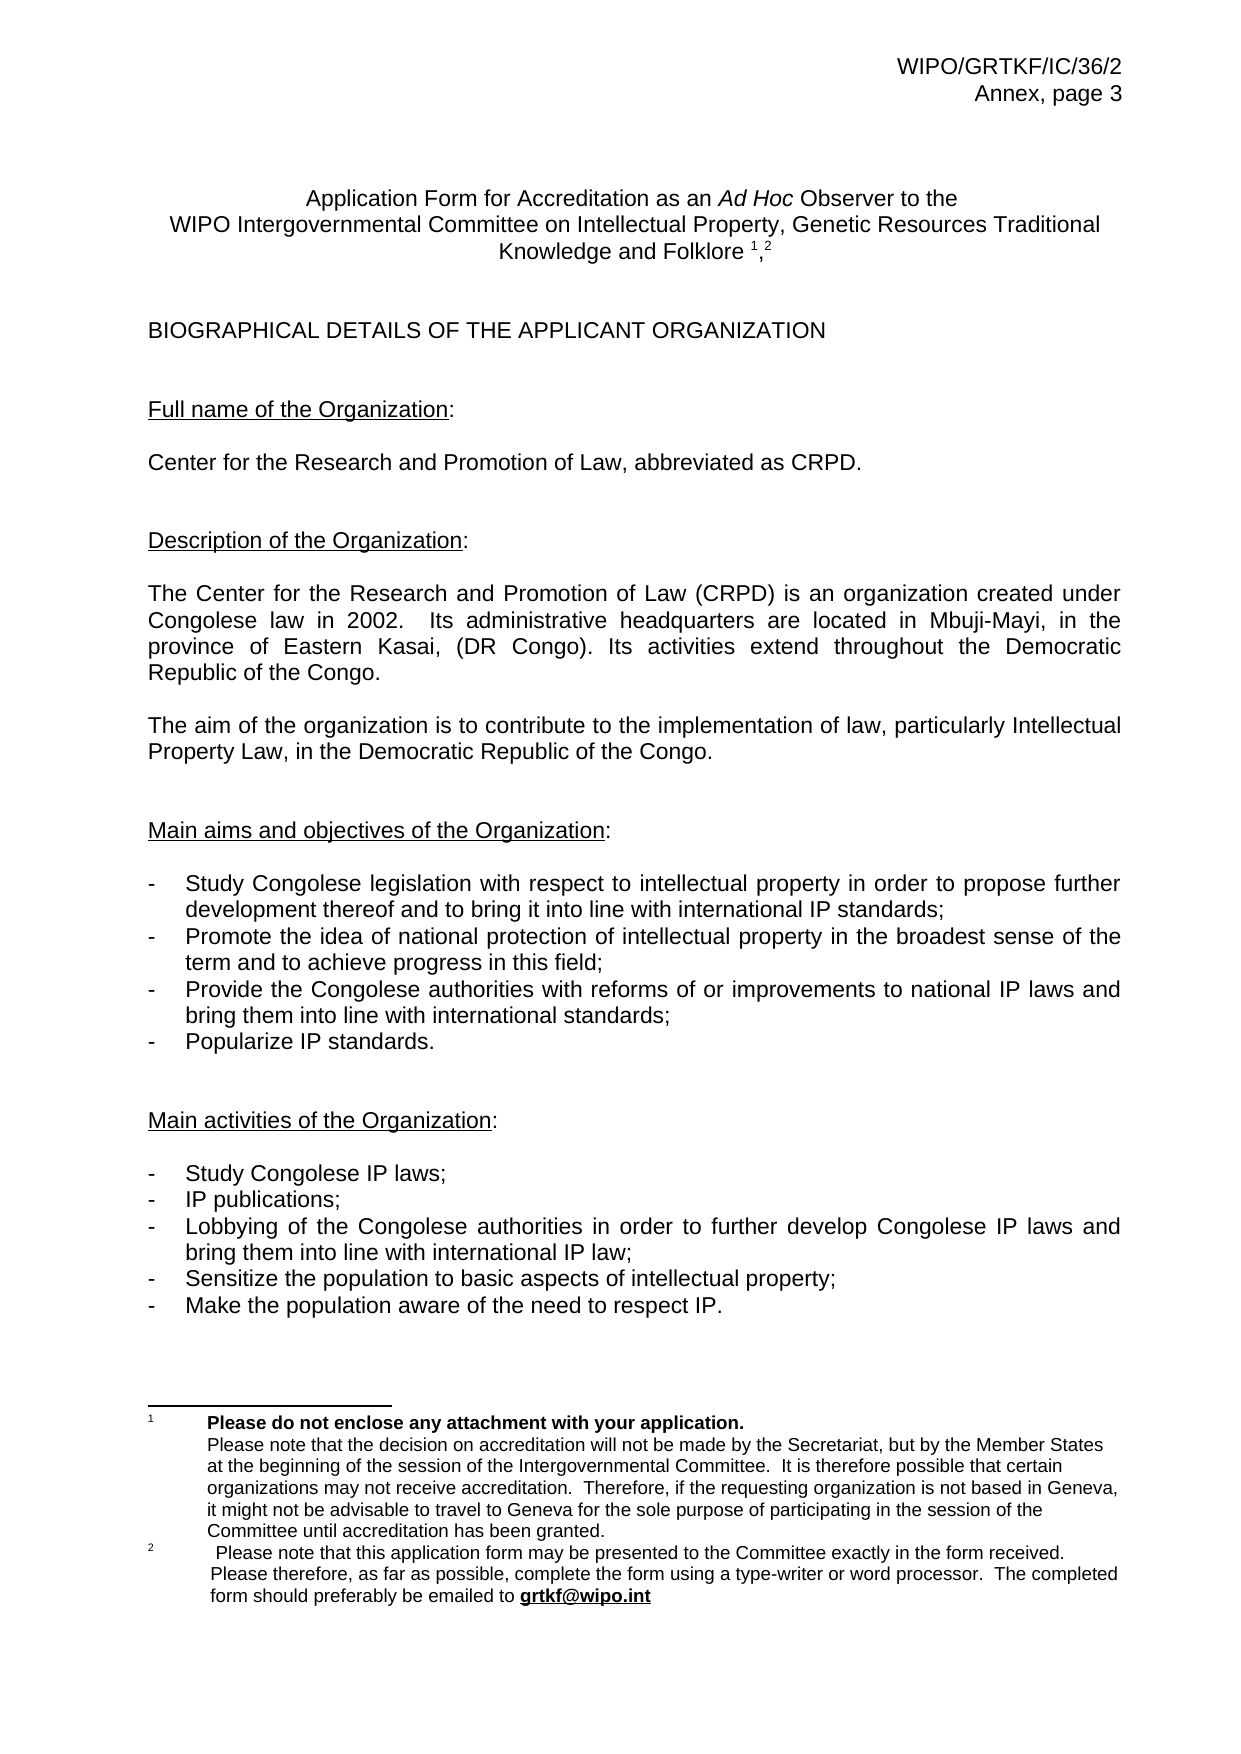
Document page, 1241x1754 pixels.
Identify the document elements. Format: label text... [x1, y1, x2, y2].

text Main aims and objectives of the Organization: [148, 817, 1122, 844]
text - Provide the Congolese authorities with reforms of or improvements to national IP laws and bring them into line with international standards; [148, 976, 1122, 1028]
text - Sensitize the population to basic aspects of intellectual property; [148, 1265, 1122, 1292]
text - Lobbying of the Congolese authorities in order to further develop Congolese IP laws and bring them into line with international IP law; [148, 1213, 1122, 1265]
text The Center for the Research and Promotion of Law (CRPD) is an organization created under Congolese law in 2002. Its administrative headquarters are located in Mbuji-Mayi, in the province of Eastern Kasai, (DR Congo). Its activities extend throughout the Democratic Republic of the Congo. [148, 580, 1122, 686]
text - Study Congolese IP laws; [148, 1160, 1122, 1186]
text The aim of the organization is to contribute to the implementation of law, particularly Intellectual Property Law, in the Democratic Republic of the Congo. [148, 712, 1122, 765]
text Description of the Organization: [148, 527, 1122, 554]
text - Study Congolese legislation with respect to intellectual property in order to propose further development thereof and to bring it into line with international IP standards; [148, 870, 1122, 923]
text Full name of the Organization: [148, 396, 1122, 422]
text Application Form for Accreditation as an Ad Hoc Observer to the WIPO Intergovernmental Committee on Intellectual Property, Genetic Resources Traditional Knowledge and Folklore , [148, 185, 1122, 264]
text - Popularize IP standards. [148, 1028, 1122, 1054]
text Main activities of the Organization: [148, 1107, 1122, 1134]
text BIOGRAPHICAL DETAILS OF THE APPLICANT ORGANIZATION [148, 317, 1122, 343]
text - IP publications; [148, 1186, 1122, 1213]
text Center for the Research and Promotion of Law, abbreviated as CRPD. [148, 448, 1122, 475]
text - Promote the idea of national protection of intellectual property in the broadest sense of the term and to achieve progress in this field; [148, 923, 1122, 976]
text - Make the population aware of the need to respect IP. [148, 1292, 1122, 1318]
